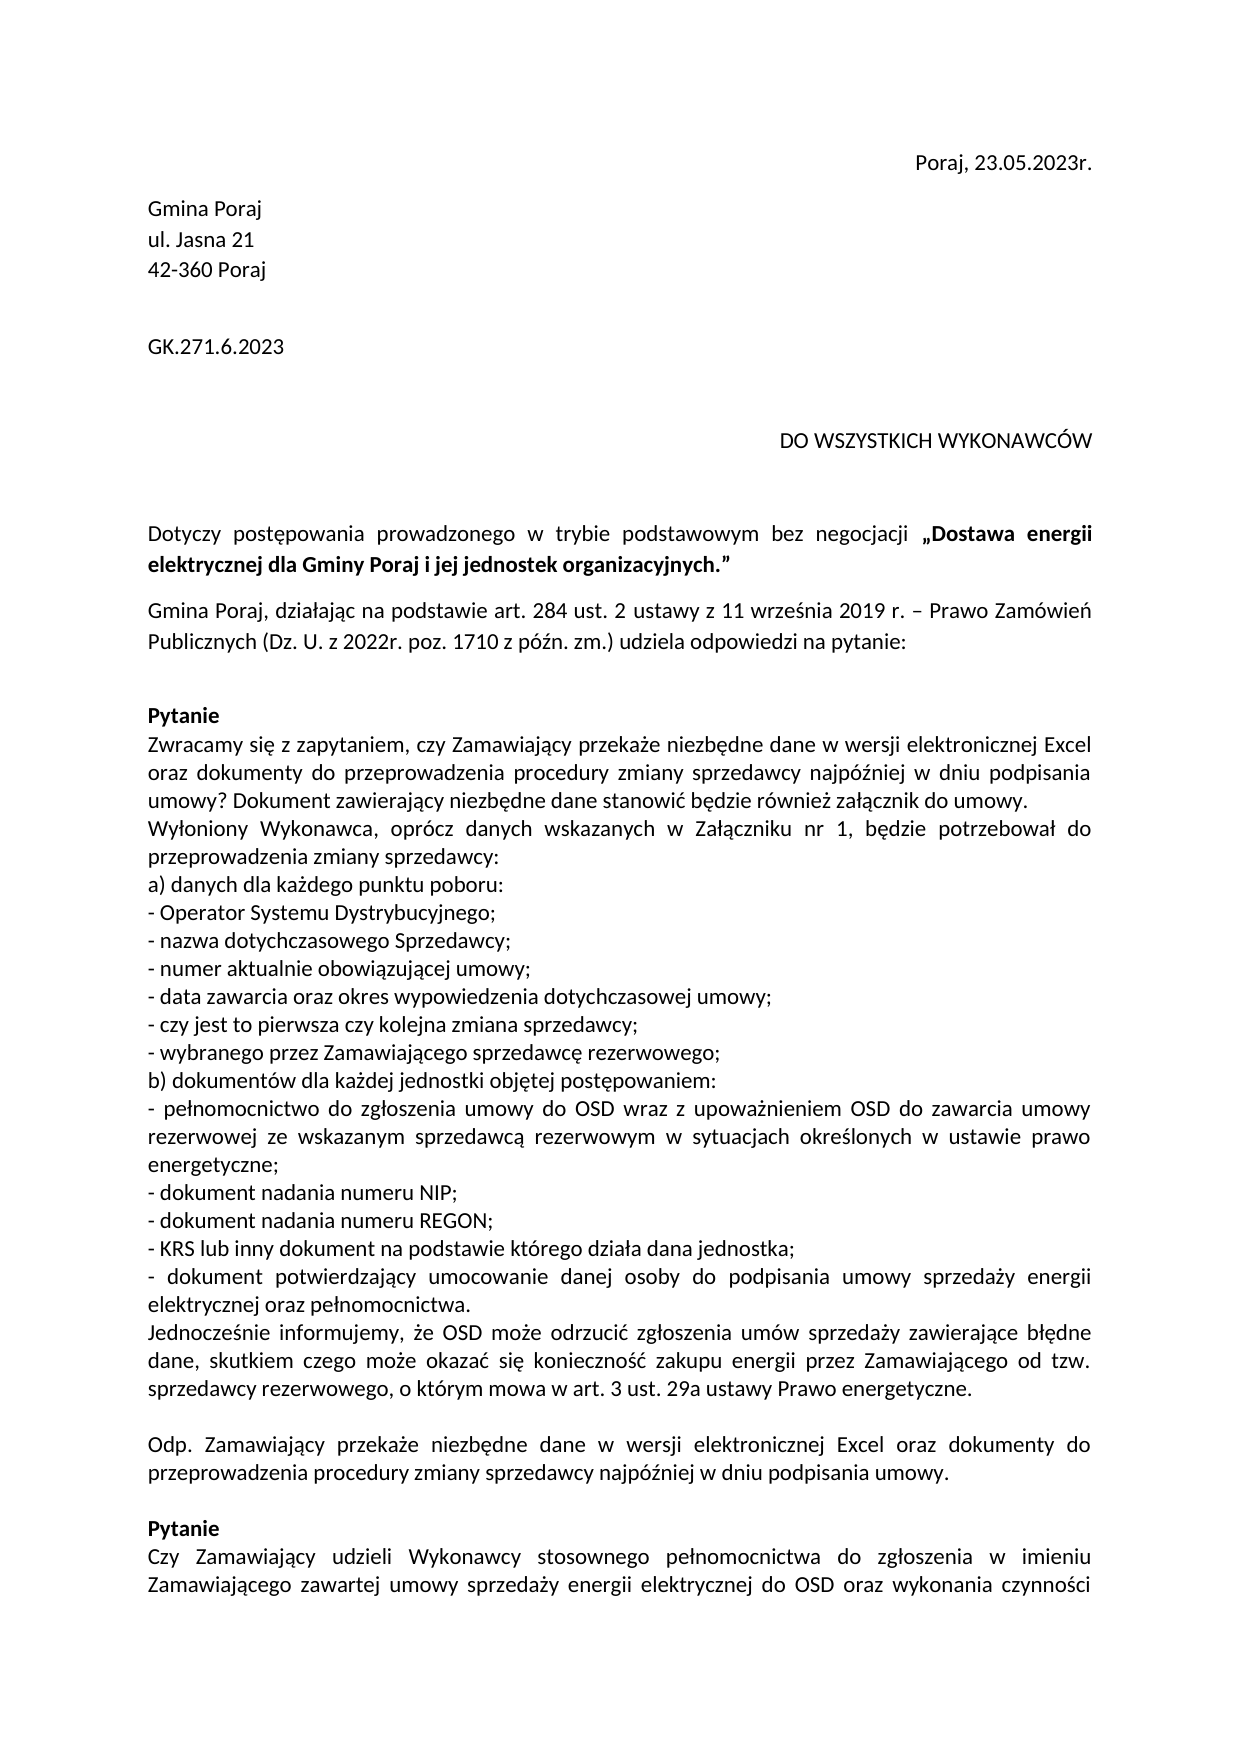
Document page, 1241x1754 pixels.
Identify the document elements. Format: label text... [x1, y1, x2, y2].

text Gmina Poraj, działając na podstawie art. 284 ust. 2 ustawy z 11 września 2019 r. – Prawo Zamówień Publicznych (Dz. U. z 2022r. poz. 1710 z późn. zm.) udziela odpowiedzi na pytanie: [148, 597, 1093, 655]
text a) danych dla każdego punktu poboru: [148, 870, 1093, 898]
text Wyłoniony Wykonawca, oprócz danych wskazanych w Załączniku nr 1, będzie potrzebował do przeprowadzenia zmiany sprzedawcy: [148, 814, 1093, 870]
text Jednocześnie informujemy, że OSD może odrzucić zgłoszenia umów sprzedaży zawierające błędne dane, skutkiem czego może okazać się konieczność zakupu energii przez Zamawiającego od tzw. sprzedawcy rezerwowego, o którym mowa w art. 3 ust. 29a ustawy Prawo energetyczne. [148, 1318, 1093, 1402]
text - numer aktualnie obowiązującej umowy; [148, 954, 1093, 982]
text - pełnomocnictwo do zgłoszenia umowy do OSD wraz z upoważnieniem OSD do zawarcia umowy rezerwowej ze wskazanym sprzedawcą rezerwowym w sytuacjach określonych w ustawie prawo energetyczne; [148, 1094, 1093, 1178]
text 42-360 Poraj [148, 255, 1093, 283]
text - dokument nadania numeru NIP; [148, 1178, 1093, 1206]
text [148, 1542, 1093, 1598]
text - Operator Systemu Dystrybucyjnego; [148, 898, 1093, 926]
text b) dokumentów dla każdej jednostki objętej postępowaniem: [148, 1066, 1093, 1094]
text DO WSZYSTKICH WYKONAWCÓW [148, 426, 1093, 454]
text ul. Jasna 21 [148, 225, 1093, 253]
text - nazwa dotychczasowego Sprzedawcy; [148, 926, 1093, 954]
text Pytanie [148, 1514, 1093, 1542]
text Poraj, 23.05.2023r. [148, 148, 1093, 176]
text - dokument nadania numeru REGON; [148, 1206, 1093, 1234]
text - wybranego przez Zamawiającego sprzedawcę rezerwowego; [148, 1038, 1093, 1066]
text Odp. Zamawiający przekaże niezbędne dane w wersji elektronicznej Excel oraz dokumenty do przeprowadzenia procedury zmiany sprzedawcy najpóźniej w dniu podpisania umowy. [148, 1430, 1093, 1486]
text - czy jest to pierwsza czy kolejna zmiana sprzedawcy; [148, 1010, 1093, 1038]
text GK.271.6.2023 [148, 332, 1093, 360]
text Pytanie [148, 702, 1093, 730]
text - KRS lub inny dokument na podstawie którego działa dana jednostka; [148, 1234, 1093, 1262]
text - data zawarcia oraz okres wypowiedzenia dotychczasowej umowy; [148, 982, 1093, 1010]
text Gmina Poraj [148, 194, 1093, 222]
text Dotyczy postępowania prowadzonego w trybie podstawowym bez negocjacji „Dostawa energii elektrycznej dla Gminy Poraj i jej jednostek organizacyjnych.” [148, 519, 1093, 578]
text - dokument potwierdzający umocowanie danej osoby do podpisania umowy sprzedaży energii elektrycznej oraz pełnomocnictwa. [148, 1262, 1093, 1318]
text Zwracamy się z zapytaniem, czy Zamawiający przekaże niezbędne dane w wersji elektronicznej Excel oraz dokumenty do przeprowadzenia procedury zmiany sprzedawcy najpóźniej w dniu podpisania umowy? Dokument zawierający niezbędne dane stanowić będzie również załącznik do umowy. [148, 730, 1093, 814]
